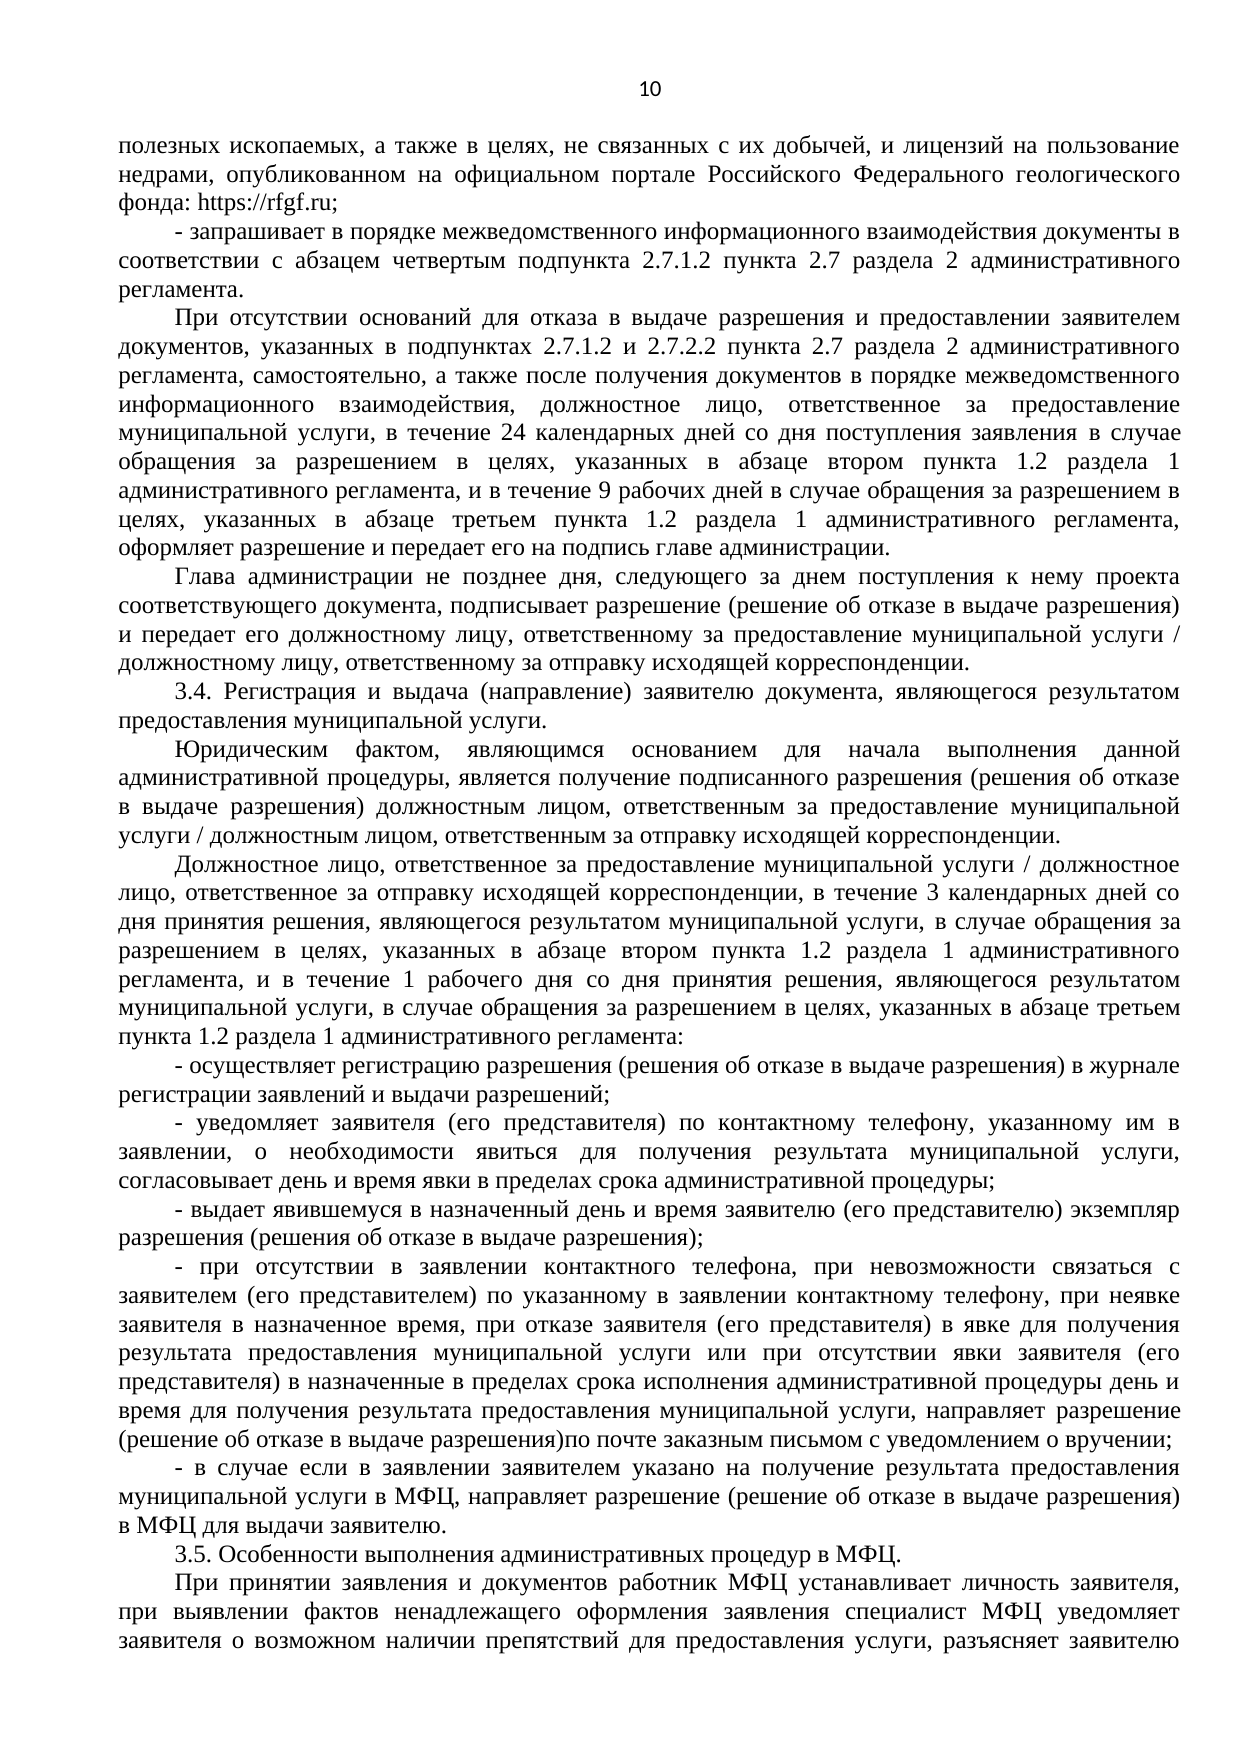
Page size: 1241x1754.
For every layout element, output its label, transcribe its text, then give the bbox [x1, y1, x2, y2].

text - при отсутствии в заявлении контактного телефона, при невозможности связаться с заявителем (его представителем) по указанному в заявлении контактному телефону, при неявке заявителя в назначенное время, при отказе заявителя (его представителя) в явке для получения результата предоставления муниципальной услуги или при отсутствии явки заявителя (его представителя) в назначенные в пределах срока исполнения административной процедуры день и время для получения результата предоставления муниципальной услуги, направляет разрешение (решение об отказе в выдаче разрешения)по почте заказным письмом с уведомлением о вручении; [118, 1251, 1181, 1452]
text - уведомляет заявителя (его представителя) по контактному телефону, указанному им в заявлении, о необходимости явиться для получения результата муниципальной услуги, согласовывает день и время явки в пределах срока административной процедуры; [118, 1107, 1181, 1194]
text Должностное лицо, ответственное за предоставление муниципальной услуги / должностное лицо, ответственное за отправку исходящей корреспонденции, в течение 3 календарных дней со дня принятия решения, являющегося результатом муниципальной услуги, в случае обращения за разрешением в целях, указанных в абзаце втором пункта 1.2 раздела 1 административного регламента, и в течение 1 рабочего дня со дня принятия решения, являющегося результатом муниципальной услуги, в случае обращения за разрешением в целях, указанных в абзаце третьем пункта 1.2 раздела 1 административного регламента: [118, 849, 1181, 1050]
text При отсутствии оснований для отказа в выдаче разрешения и предоставлении заявителем документов, указанных в подпунктах 2.7.1.2 и 2.7.2.2 пункта 2.7 раздела 2 административного регламента, самостоятельно, а также после получения документов в порядке межведомственного информационного взаимодействия, должностное лицо, ответственное за предоставление муниципальной услуги, в течение 24 календарных дней со дня поступления заявления в случае обращения за разрешением в целях, указанных в абзаце втором пункта 1.2 раздела 1 административного регламента, и в течение 9 рабочих дней в случае обращения за разрешением в целях, указанных в абзаце третьем пункта 1.2 раздела 1 административного регламента, оформляет разрешение и передает его на подпись главе администрации. [118, 302, 1181, 561]
text 3.4. Регистрация и выдача (направление) заявителю документа, являющегося результатом предоставления муниципальной услуги. [118, 676, 1181, 734]
text - в случае если в заявлении заявителем указано на получение результата предоставления муниципальной услуги в МФЦ, направляет разрешение (решение об отказе в выдаче разрешения) в МФЦ для выдачи заявителю. [118, 1452, 1181, 1539]
text - осуществляет регистрацию разрешения (решения об отказе в выдаче разрешения) в журнале регистрации заявлений и выдачи разрешений; [118, 1050, 1181, 1107]
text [118, 130, 1181, 216]
text Глава администрации не позднее дня, следующего за днем поступления к нему проекта соответствующего документа, подписывает разрешение (решение об отказе в выдаче разрешения) и передает его должностному лицу, ответственному за предоставление муниципальной услуги / должностному лицу, ответственному за отправку исходящей корреспонденции. [118, 561, 1181, 676]
text - выдает явившемуся в назначенный день и время заявителю (его представителю) экземпляр разрешения (решения об отказе в выдаче разрешения); [118, 1194, 1181, 1251]
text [118, 1567, 1181, 1654]
text - запрашивает в порядке межведомственного информационного взаимодействия документы в соответствии с абзацем четвертым подпункта 2.7.1.2 пункта 2.7 раздела 2 административного регламента. [118, 216, 1181, 302]
text 3.5. Особенности выполнения административных процедур в МФЦ. [118, 1539, 1181, 1567]
text Юридическим фактом, являющимся основанием для начала выполнения данной административной процедуры, является получение подписанного разрешения (решения об отказе в выдаче разрешения) должностным лицом, ответственным за предоставление муниципальной услуги / должностным лицом, ответственным за отправку исходящей корреспонденции. [118, 734, 1181, 849]
